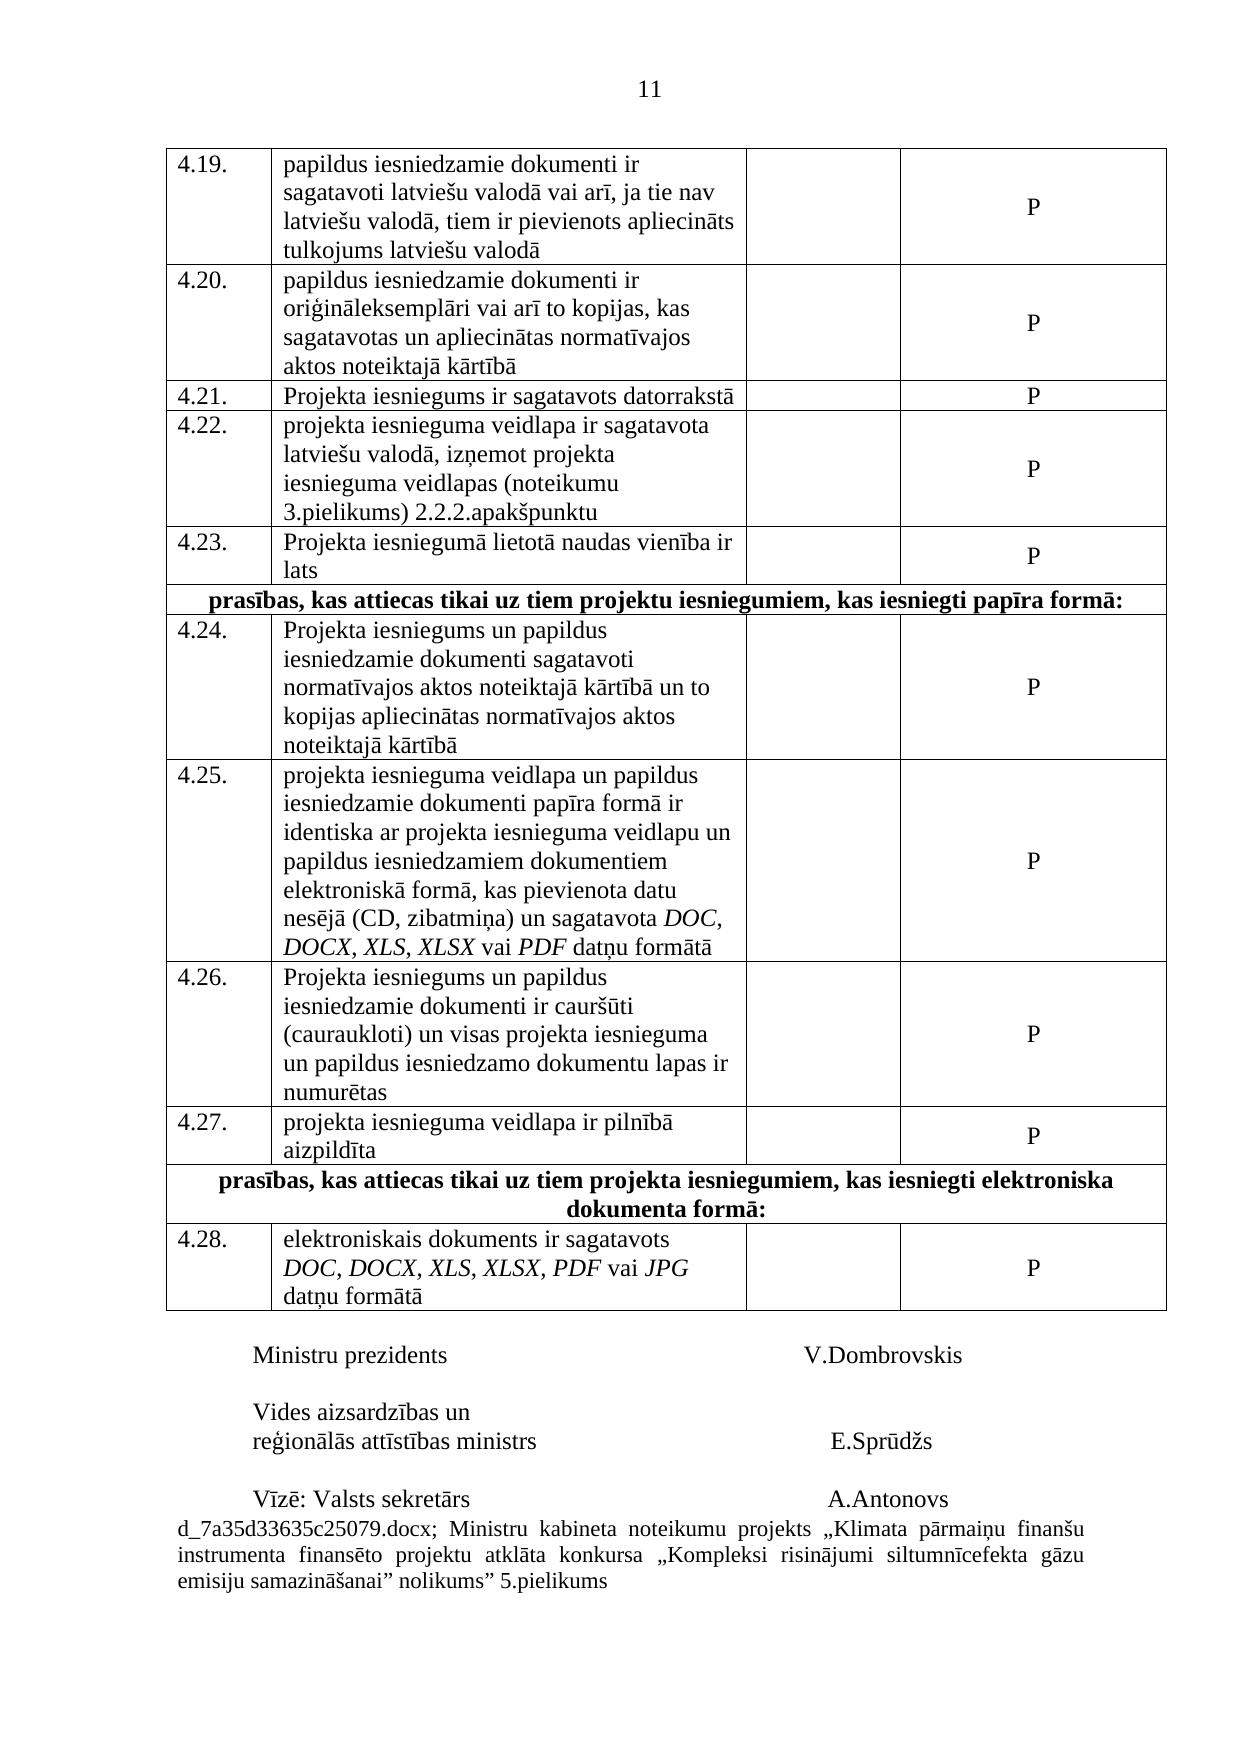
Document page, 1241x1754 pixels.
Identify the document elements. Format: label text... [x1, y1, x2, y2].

table_cell [747, 149, 900, 264]
table_cell 4.20. [167, 265, 271, 380]
table_cell P [901, 615, 1166, 759]
table_cell 4.28. [167, 1224, 271, 1310]
table_cell prasības, kas attiecas tikai uz tiem projekta iesniegumiem, kas iesniegti elektroniska dokumenta formā: [167, 1165, 1166, 1223]
table_cell [747, 381, 900, 409]
table_cell [747, 1107, 900, 1164]
table_cell [747, 962, 900, 1106]
table_cell P [901, 265, 1166, 380]
text Ministru prezidents V.Dombrovskis [177, 1340, 1122, 1369]
table_cell [747, 760, 900, 961]
table_cell 4.25. [167, 760, 271, 961]
table_cell P [901, 149, 1166, 264]
text reģionālās attīstības ministrs E.Sprūdžs [177, 1426, 1122, 1455]
table_cell Projekta iesniegumā lietotā naudas vienība ir [272, 527, 746, 584]
table_cell 4.26. [167, 962, 271, 1106]
table_cell P [901, 381, 1166, 409]
table_cell 4.24. [167, 615, 271, 759]
table_cell [747, 265, 900, 380]
table_cell prasības, kas attiecas tikai uz tiem projektu iesniegumiem, kas iesniegti papīra formā: [167, 585, 1166, 614]
table_cell projekta veidlapa un papildus iesniedzamie dokumenti papīra formā ir identiska ar projekta un papildus iesniedzamiem dokumentiem elektroniskā formā, kas pievienota datu nesējā (CD, zibatmiņa) un sagatavota DOC, DOCX, XLS, XLSX vai PDF datņu formātā [272, 760, 746, 961]
table_cell papildus iesniedzamie dokumenti ir sagatavoti latviešu valodā vai arī, ja tie nav latviešu valodā, tiem ir pievienots apliecināts tulkojums latviešu valodā [272, 149, 746, 264]
table_cell Projekta iesniegums un papildus iesniedzamie dokumenti ir cauršūti (cauraukloti) un visas projekta iesnieguma un papildus iesniedzamo dokumentu lapas ir numurētas [272, 962, 746, 1106]
table_cell 4.27. [167, 1107, 271, 1164]
text Vides aizsardzības un [177, 1397, 1122, 1426]
table_cell 4.22. [167, 411, 271, 526]
table_cell projekta ir pilnībā aizpildīta [272, 1107, 746, 1164]
table_cell [747, 1224, 900, 1310]
table_cell P [901, 411, 1166, 526]
table_cell P [901, 962, 1166, 1106]
table_cell [747, 615, 900, 759]
table_cell 4.21. [167, 381, 271, 409]
table_cell P [901, 527, 1166, 584]
table_cell Projekta iesniegums ir sagatavots datorrakstā [272, 381, 746, 409]
table_cell P [901, 1224, 1166, 1310]
table_cell Projekta iesniegums un papildus iesniedzamie dokumenti sagatavoti normatīvajos aktos noteiktajā kārtībā un to kopijas apliecinātas normatīvajos aktos noteiktajā kārtībā [272, 615, 746, 759]
text Vīzē: Valsts sekretārs A.Antonovs [177, 1484, 1122, 1512]
table_cell 4.19. [167, 149, 271, 264]
table_cell P [901, 1107, 1166, 1164]
table_cell elektroniskais dokuments ir sagatavots DOC, DOCX, XLS, XLSX, PDF vai JPG datņu formātā [272, 1224, 746, 1310]
table_cell P [901, 760, 1166, 961]
table_cell [747, 411, 900, 526]
table_cell [747, 527, 900, 584]
table_cell papildus iesniedzamie dokumenti ir oriģināleksemplāri vai arī to kopijas, kas sagatavotas un apliecinātas normatīvajos aktos noteiktajā kārtībā [272, 265, 746, 380]
table_cell projekta iesnieguma ir sagatavota latviešu valodā, izņemot projekta (noteikumu 3.pielikums) 2.2.2.apakšpunktu [272, 411, 746, 526]
table_cell 4.23. [167, 527, 271, 584]
